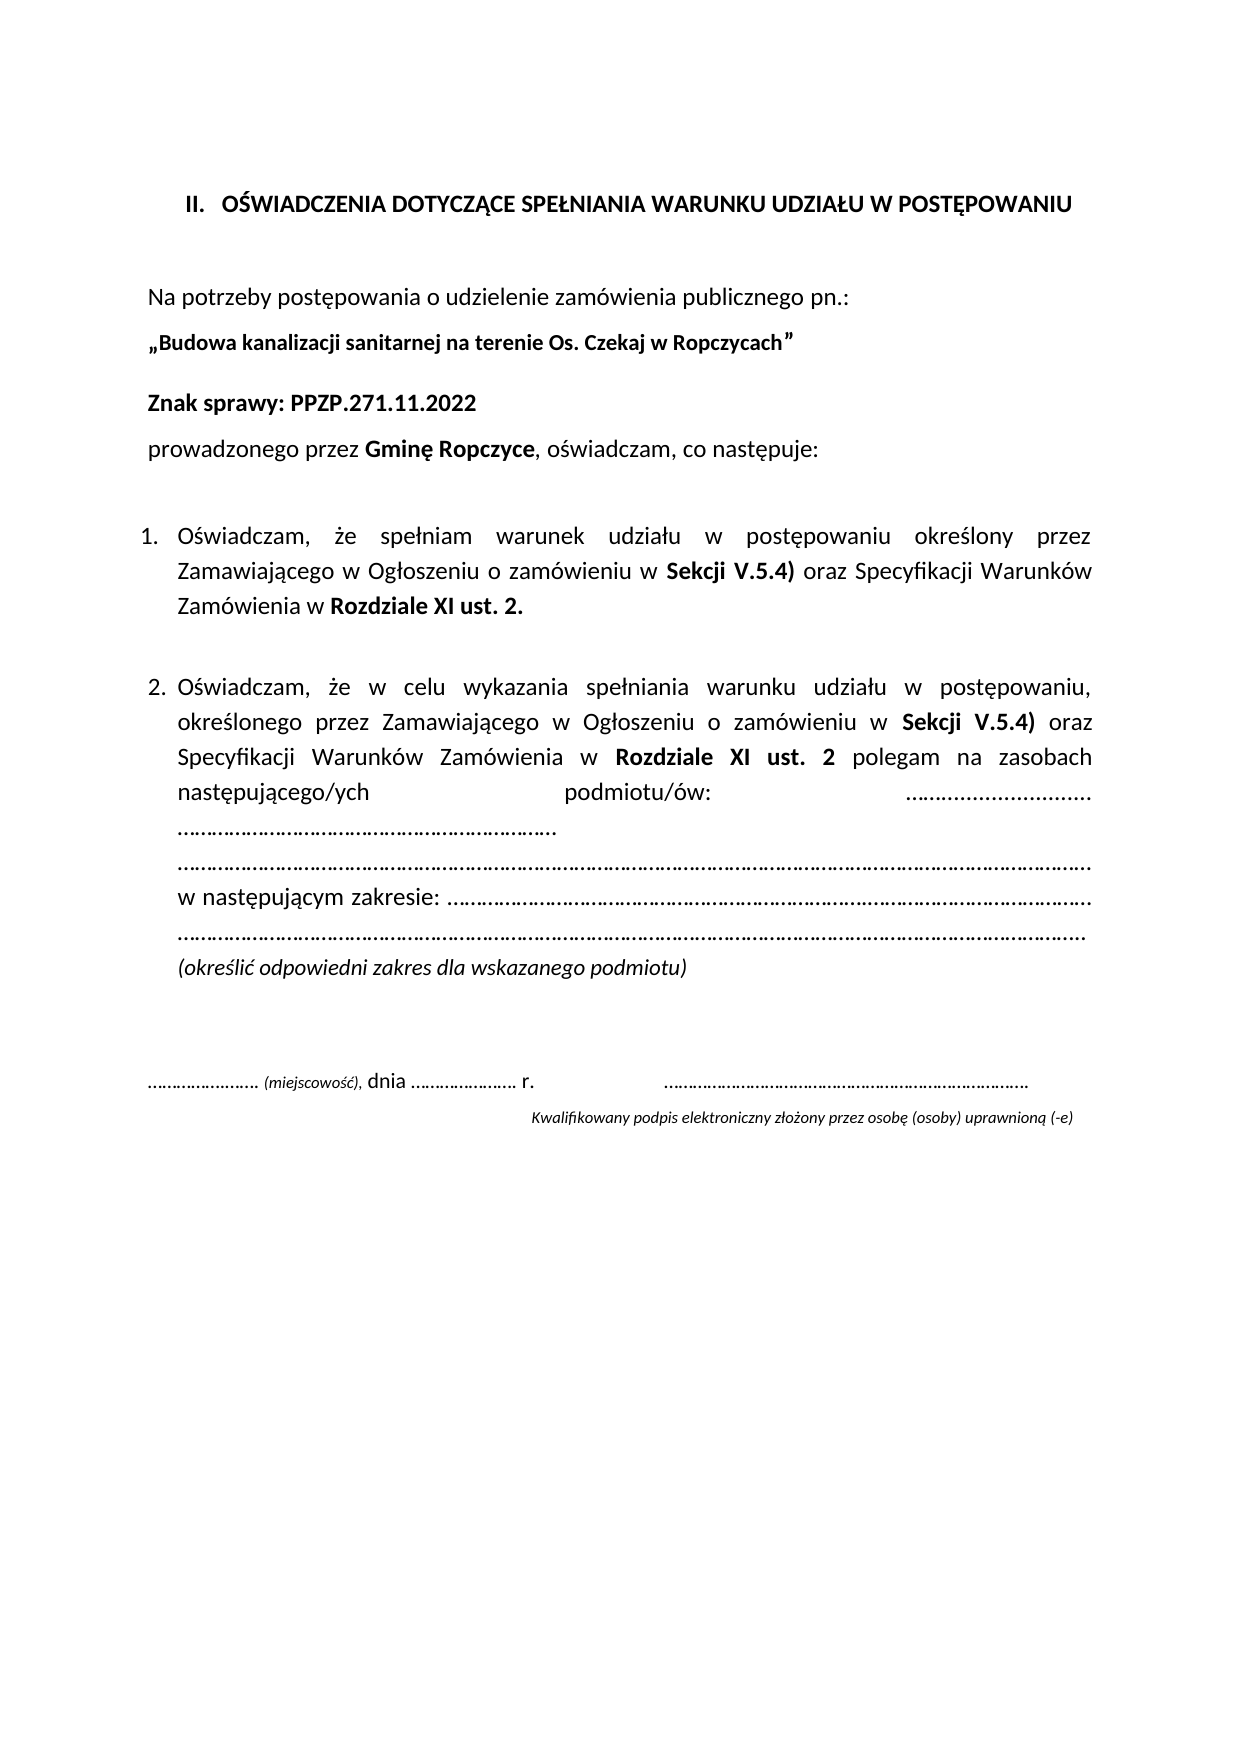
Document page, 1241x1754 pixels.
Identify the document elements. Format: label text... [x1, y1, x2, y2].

list OŚWIADCZENIA DOTYCZĄCE SPEŁNIANIA WARUNKU UDZIAŁU W POSTĘPOWANIU [185, 188, 1092, 218]
text …………….……. (miejscowość), dnia …………………. r. …………………………………………………………………. [148, 1067, 1092, 1094]
text prowadzonego przez Gminę Ropczyce, oświadczam, co następuje: [148, 433, 1092, 464]
list Oświadczam, że w celu wykazania spełniania warunku udziału w postępowaniu, określonego przez Zamawiającego w Ogłoszeniu o zamówieniu w Sekcji V.5.4) oraz Specyfikacji Warunków Zamówienia w Rozdziale XI ust. 2 polegam na zasobach następującego/ych podmiotu/ów: ……........................………………………………………………………… ……………………………………………………………………………………………………………………………………………w następującym zakresie: ……………………………………………………………….………………………………… ………………………………………………………………………………………………………………………………………….. (określić odpowiedni zakres dla wskazanego podmiotu) [148, 671, 1092, 981]
text Kwalifikowany podpis elektroniczny złożony przez osobę (osoby) uprawnioną (-e) [443, 1107, 1092, 1128]
list Oświadczam, że spełniam warunek udziału w postępowaniu określony przez Zamawiającego w Ogłoszeniu o zamówieniu w Sekcji V.5.4) oraz Specyfikacji Warunków Zamówienia w Rozdziale XI ust. 2. [140, 520, 1092, 621]
text Znak sprawy: PPZP.271.11.2022 [148, 388, 1092, 418]
text „Budowa kanalizacji sanitarnej na terenie Os. Czekaj w Ropczycach” [148, 327, 1092, 357]
text Na potrzeby postępowania o udzielenie zamówienia publicznego pn.: [148, 281, 1092, 311]
